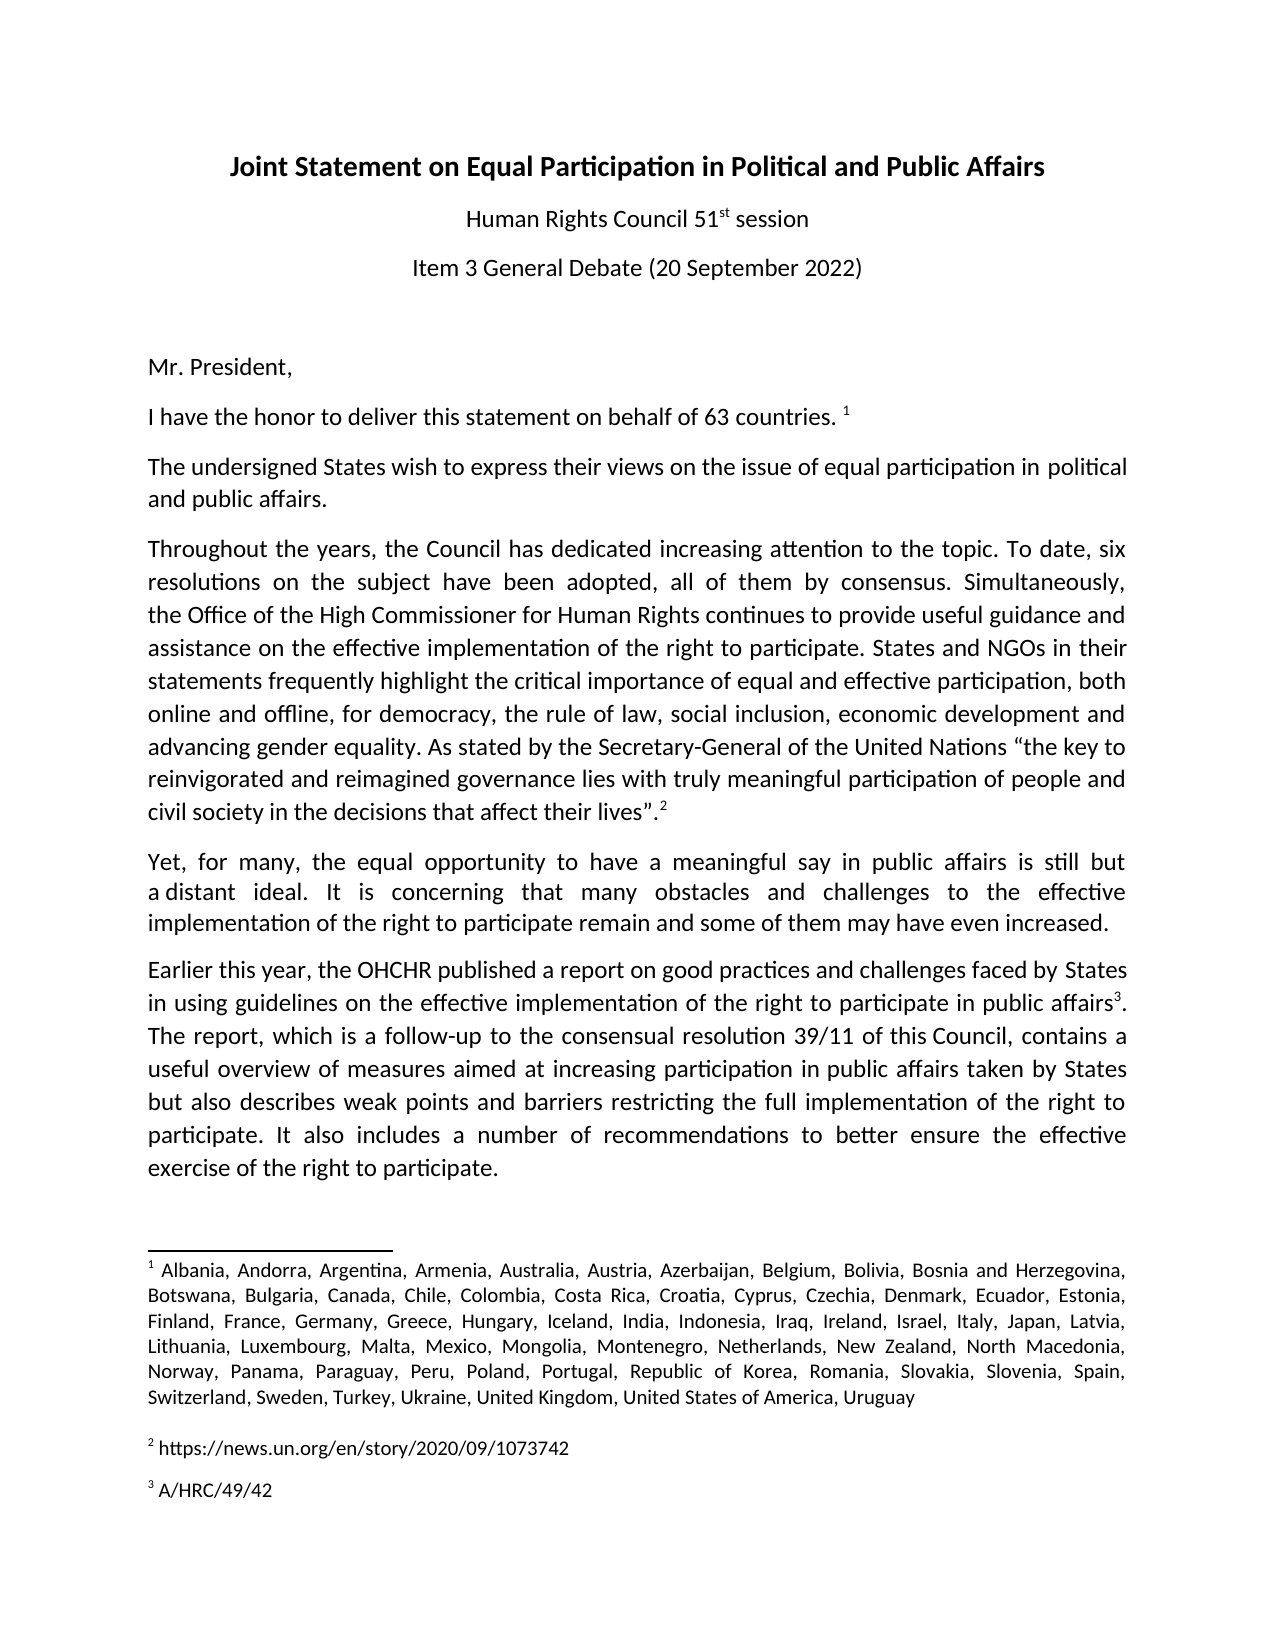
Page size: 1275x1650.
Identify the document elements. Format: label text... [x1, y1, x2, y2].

text Earlier this year, the OHCHR published a report on good practices and challenges faced by States in using guidelines on the effective implementation of the right to participate in public affairs. The report, which is a follow-up to the consensual resolution 39/11 of this Council, contains a useful overview of measures aimed at increasing participation in public affairs taken by States but also describes weak points and barriers restricting the full implementation of the right to participate. It also includes a number of recommendations to better ensure the effective exercise of the right to participate. [148, 954, 1127, 1182]
text Yet, for many, the equal opportunity to have a meaningful say in public affairs is still but a distant ideal. It is concerning that many obstacles and challenges to the effective implementation of the right to participate remain and some of them may have even increased. [148, 846, 1127, 938]
text Mr. President, [148, 351, 1127, 382]
text I have the honor to deliver this statement on behalf of 63 countries. [148, 401, 1127, 432]
text Human Rights Council 51st session [148, 203, 1127, 233]
text Item 3 General Debate (20 September 2022) [148, 252, 1127, 283]
text Joint Statement on Equal Participation in Political and Public Affairs [148, 148, 1127, 183]
text Throughout the years, the Council has dedicated increasing attention to the topic. To date, six resolutions on the subject have been adopted, all of them by consensus. Simultaneously, the Office of the High Commissioner for Human Rights continues to provide useful guidance and assistance on the effective implementation of the right to participate. States and NGOs in their statements frequently highlight the critical importance of equal and effective participation, both online and offline, for democracy, the rule of law, social inclusion, economic development and advancing gender equality. As stated by the Secretary-General of the United Nations “the key to reinvigorated and reimagined governance lies with truly meaningful participation of people and civil society in the decisions that affect their lives”. [148, 533, 1127, 827]
text The undersigned States wish to express their views on the issue of equal participation in political and public affairs. [148, 451, 1127, 514]
